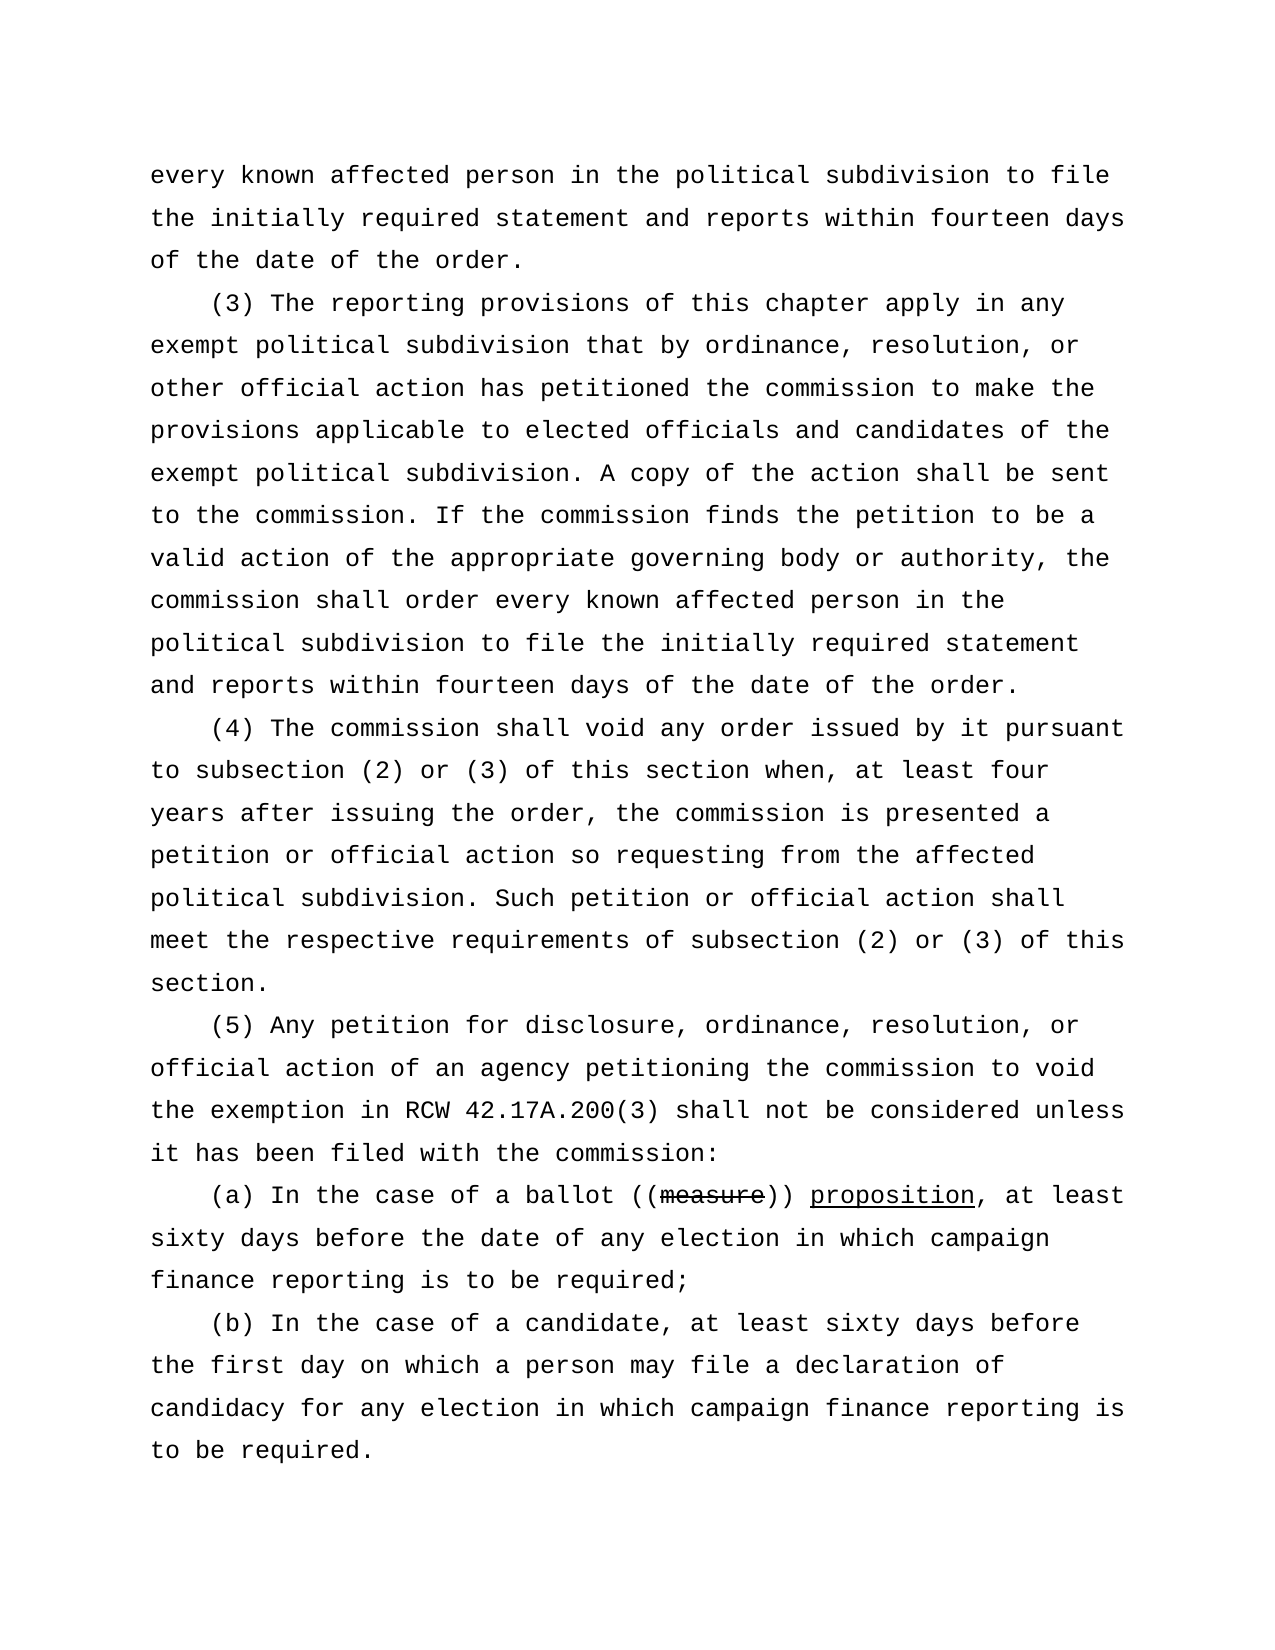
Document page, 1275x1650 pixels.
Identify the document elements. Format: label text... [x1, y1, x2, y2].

text (5) Any petition for disclosure, ordinance, resolution, or official action of an agency petitioning the commission to void the exemption in RCW 42.17A.200(3) shall not be considered unless it has been filed with the commission: [150, 1000, 1125, 1170]
text (4) The commission shall void any order issued by it pursuant to subsection (2) or (3) of this section when, at least four years after issuing the order, the commission is presented a petition or official action so requesting from the affected political subdivision. Such petition or official action shall meet the respective requirements of subsection (2) or (3) of this section. [150, 702, 1125, 1000]
text (3) The reporting provisions of this chapter apply in any exempt political subdivision that by ordinance, resolution, or other official action has petitioned the commission to make the provisions applicable to elected officials and candidates of the exempt political subdivision. A copy of the action shall be sent to the commission. If the commission finds the petition to be a valid action of the appropriate governing body or authority, the commission shall order every known affected person in the political subdivision to file the initially required statement and reports within fourteen days of the date of the order. [150, 277, 1125, 702]
text (b) In the case of a candidate, at least sixty days before the first day on which a person may file a declaration of candidacy for any election in which campaign finance reporting is to be required. [150, 1297, 1125, 1467]
text (a) In the case of a ballot ((measure)) proposition, at least sixty days before the date of any election in which campaign finance reporting is to be required; [150, 1170, 1125, 1297]
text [150, 150, 1125, 277]
